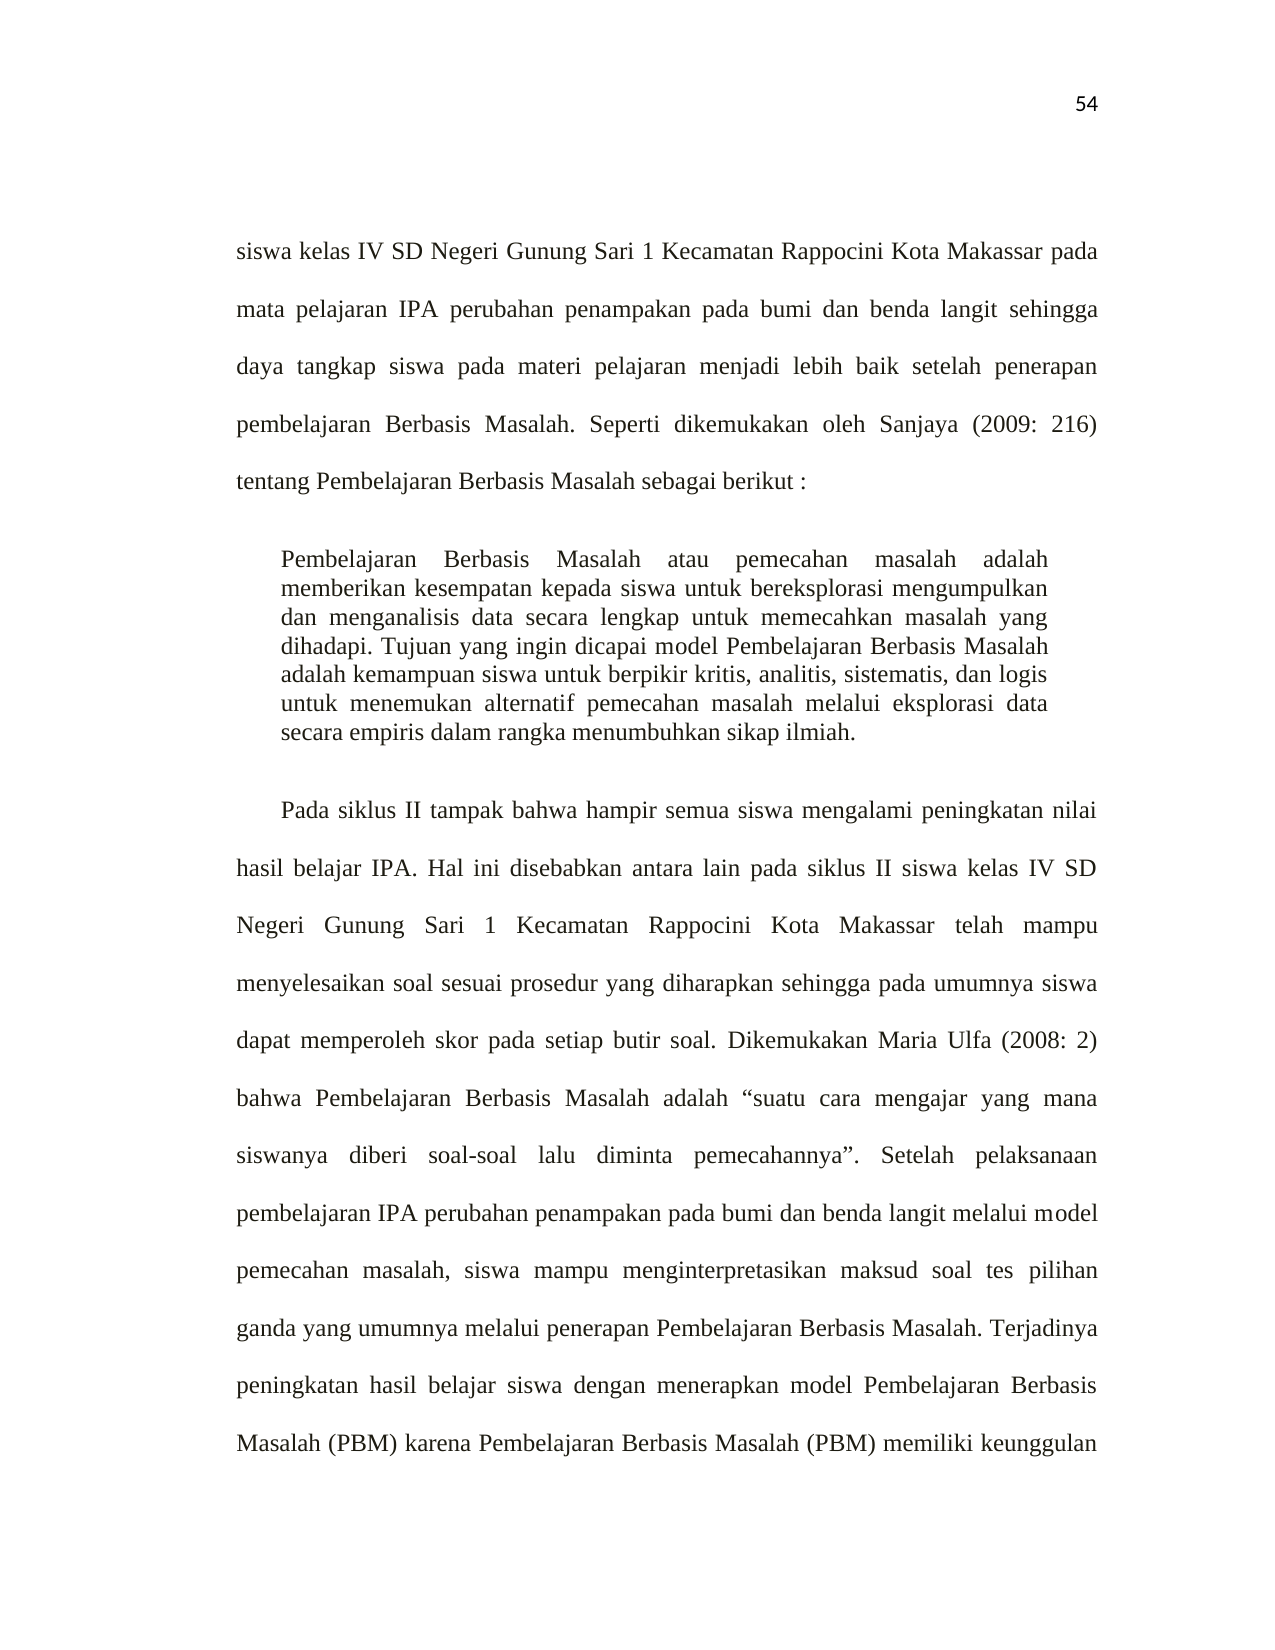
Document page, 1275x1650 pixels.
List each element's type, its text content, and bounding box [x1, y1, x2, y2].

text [236, 236, 1098, 495]
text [236, 795, 1098, 1457]
list Pembelajaran Berbasis Masalah atau pemecahan masalah adalah memberikan kesempatan kepada siswa untuk bereksplorasi mengumpulkan dan menganalisis data secara lengkap untuk memecahkan masalah yang dihadapi. Tujuan yang ingin dicapai model Pembelajaran Berbasis Masalah adalah kemampuan siswa untuk berpikir kritis, analitis, sistematis, dan logis untuk menemukan alternatif pemecahan masalah melalui eksplorasi data secara empiris dalam rangka menumbuhkan sikap ilmiah. [281, 544, 1048, 746]
